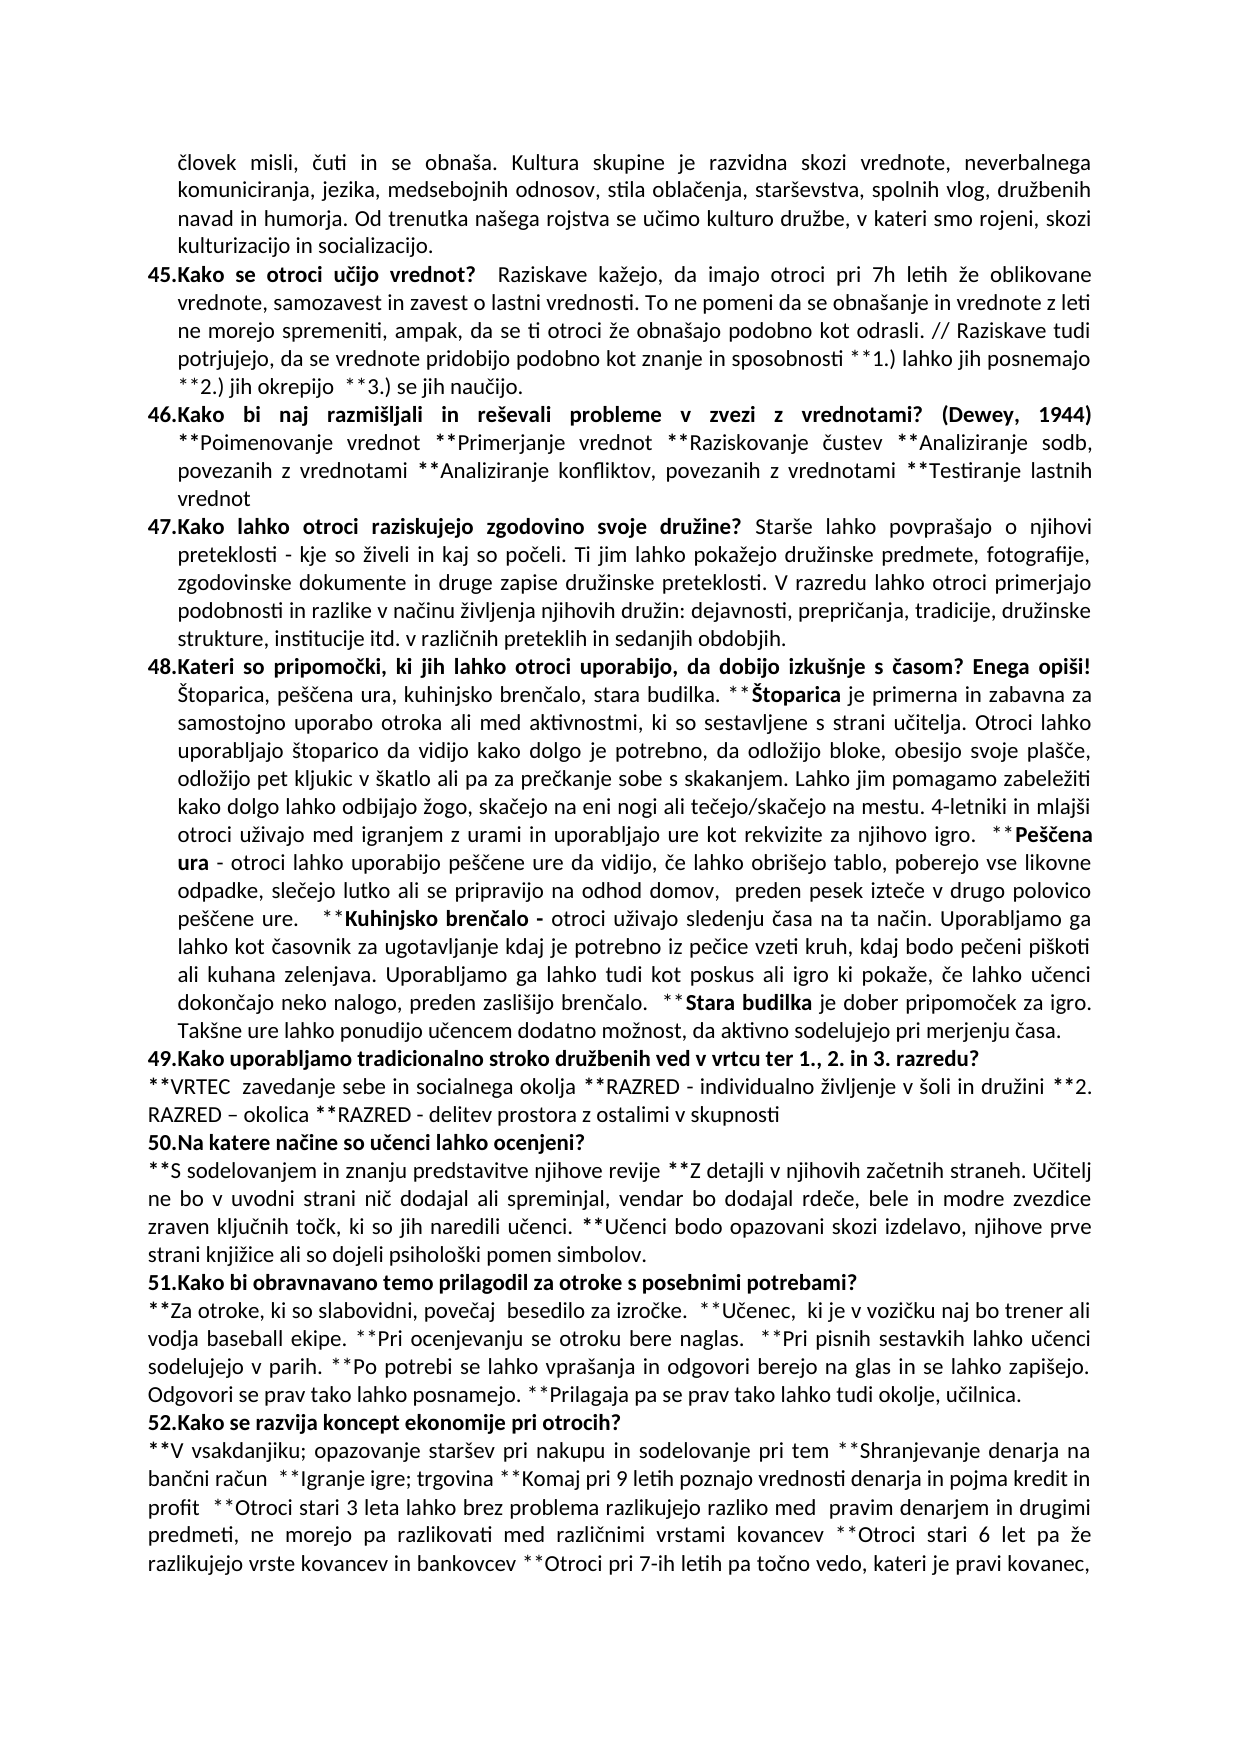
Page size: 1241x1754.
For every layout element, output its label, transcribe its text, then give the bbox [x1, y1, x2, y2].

list Kako bi obravnavano temo prilagodil za otroke s posebnimi potrebami? [148, 1268, 1093, 1296]
list Kateri so pripomočki, ki jih lahko otroci uporabijo, da dobijo izkušnje s časom? Enega opiši! Štoparica, peščena ura, kuhinjsko brenčalo, stara budilka. **Štoparica je primerna in zabavna za samostojno uporabo otroka ali med aktivnostmi, ki so sestavljene s strani učitelja. Otroci lahko uporabljajo štoparico da vidijo kako dolgo je potrebno, da odložijo bloke, obesijo svoje plašče, odložijo pet kljukic v škatlo ali pa za prečkanje sobe s skakanjem. Lahko jim pomagamo zabeležiti kako dolgo lahko odbijajo žogo, skačejo na eni nogi ali tečejo/skačejo na mestu. 4-letniki in mlajši otroci uživajo med igranjem z urami in uporabljajo ure kot rekvizite za njihovo igro. **Peščena ura - otroci lahko uporabijo peščene ure da vidijo, če lahko obrišejo tablo, poberejo vse likovne odpadke, slečejo lutko ali se pripravijo na odhod domov, preden pesek izteče v drugo polovico peščene ure. **Kuhinjsko brenčalo - otroci uživajo sledenju časa na ta način. Uporabljamo ga lahko kot časovnik za ugotavljanje kdaj je potrebno iz pečice vzeti kruh, kdaj bodo pečeni piškoti ali kuhana zelenjava. Uporabljamo ga lahko tudi kot poskus ali igro ki pokaže, če lahko učenci dokončajo neko nalogo, preden zaslišijo brenčalo. **Stara budilka je dober pripomoček za igro. Takšne ure lahko ponudijo učencem dodatno možnost, da aktivno sodelujejo pri merjenju časa. [148, 652, 1093, 1044]
list Kako se otroci učijo vrednot? Raziskave kažejo, da imajo otroci pri 7h letih že oblikovane vrednote, samozavest in zavest o lastni vrednosti. To ne pomeni da se obnašanje in vrednote z leti ne morejo spremeniti, ampak, da se ti otroci že obnašajo podobno kot odrasli. // Raziskave tudi potrjujejo, da se vrednote pridobijo podobno kot znanje in sposobnosti **1.) lahko jih posnemajo **2.) jih okrepijo **3.) se jih naučijo. [148, 260, 1093, 400]
list Kako lahko otroci raziskujejo zgodovino svoje družine? Starše lahko povprašajo o njihovi preteklosti - kje so živeli in kaj so počeli. Ti jim lahko pokažejo družinske predmete, fotografije, zgodovinske dokumente in druge zapise družinske preteklosti. V razredu lahko otroci primerjajo podobnosti in razlike v načinu življenja njihovih družin: dejavnosti, prepričanja, tradicije, družinske strukture, institucije itd. v različnih preteklih in sedanjih obdobjih. [148, 512, 1093, 652]
list Kako se razvija koncept ekonomije pri otrocih? [148, 1408, 1093, 1437]
list Na katere načine so učenci lahko ocenjeni? [148, 1128, 1093, 1156]
text **S sodelovanjem in znanju predstavitve njihove revije **Z detajli v njihovih začetnih straneh. Učitelj ne bo v uvodni strani nič dodajal ali spreminjal, vendar bo dodajal rdeče, bele in modre zvezdice zraven ključnih točk, ki so jih naredili učenci. **Učenci bodo opazovani skozi izdelavo, njihove prve strani knjižice ali so dojeli psihološki pomen simbolov. [148, 1156, 1093, 1268]
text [148, 1437, 1093, 1577]
text **VRTEC zavedanje sebe in socialnega okolja **RAZRED - individualno življenje v šoli in družini **2. RAZRED – okolica **RAZRED - delitev prostora z ostalimi v skupnosti [148, 1072, 1093, 1128]
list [148, 148, 1093, 260]
list Kako bi naj razmišljali in reševali probleme v zvezi z vrednotami? (Dewey, 1944) **Poimenovanje vrednot **Primerjanje vrednot **Raziskovanje čustev **Analiziranje sodb, povezanih z vrednotami **Analiziranje konfliktov, povezanih z vrednotami **Testiranje lastnih vrednot [148, 400, 1093, 512]
text **Za otroke, ki so slabovidni, povečaj besedilo za izročke. **Učenec, ki je v vozičku naj bo trener ali vodja baseball ekipe. **Pri ocenjevanju se otroku bere naglas. **Pri pisnih sestavkih lahko učenci sodelujejo v parih. **Po potrebi se lahko vprašanja in odgovori berejo na glas in se lahko zapišejo. Odgovori se prav tako lahko posnamejo. **Prilagaja pa se prav tako lahko tudi okolje, učilnica. [148, 1296, 1093, 1408]
list Kako uporabljamo tradicionalno stroko družbenih ved v vrtcu ter 1., 2. in 3. razredu? [148, 1044, 1093, 1072]
